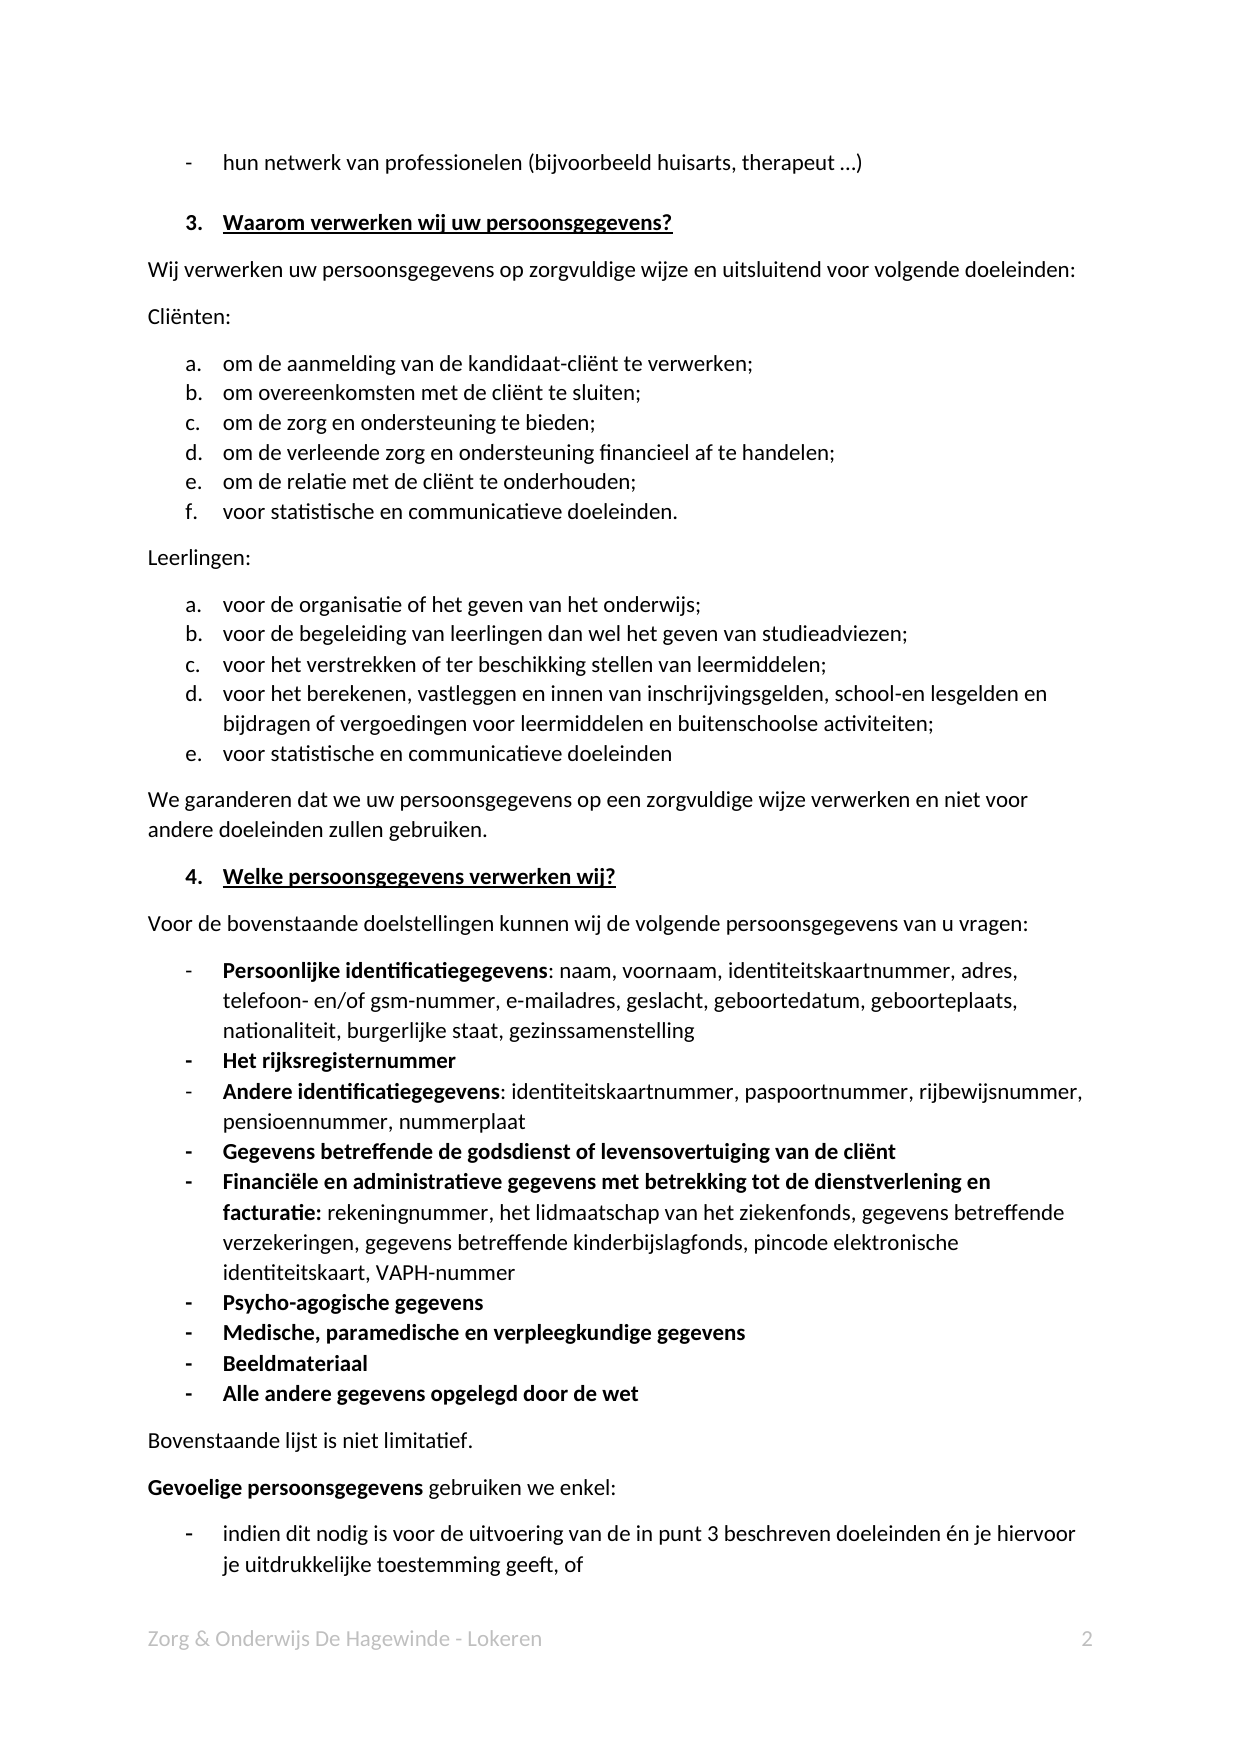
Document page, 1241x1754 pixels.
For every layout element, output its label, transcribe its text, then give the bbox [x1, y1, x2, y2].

list voor de organisatie of het geven van het onderwijs; [185, 590, 1093, 618]
list Beeldmateriaal [185, 1349, 1093, 1377]
list Waarom verwerken wij uw persoonsgegevens? [185, 208, 1093, 236]
list indien dit nodig is voor de uitvoering van de in punt 3 beschreven doeleinden én je hiervoor je uitdrukkelijke toestemming geeft, of [185, 1519, 1093, 1578]
list voor het verstrekken of ter beschikking stellen van leermiddelen; [185, 650, 1093, 678]
list om de aanmelding van de kandidaat-cliënt te verwerken; [185, 349, 1093, 377]
text Voor de bovenstaande doelstellingen kunnen wij de volgende persoonsgegevens van u vragen: [148, 909, 1093, 937]
list om de relatie met de cliënt te onderhouden; [185, 467, 1093, 495]
list hun netwerk van professionelen (bijvoorbeeld huisarts, therapeut …) [185, 148, 1093, 206]
list om de verleende zorg en ondersteuning financieel af te handelen; [185, 438, 1093, 466]
text Gevoelige persoonsgegevens gebruiken we enkel: [148, 1473, 1093, 1501]
list Financiële en administratieve gegevens met betrekking tot de dienstverlening en facturatie: rekeningnummer, het lidmaatschap van het ziekenfonds, gegevens betreffende verzekeringen, gegevens betreffende kinderbijslagfonds, pincode elektronische identiteitskaart, VAPH-nummer [185, 1167, 1093, 1286]
list om de zorg en ondersteuning te bieden; [185, 408, 1093, 436]
list Alle andere gegevens opgelegd door de wet [185, 1379, 1093, 1407]
text Cliënten: [148, 302, 1093, 330]
list Persoonlijke identificatiegegevens: naam, voornaam, identiteitskaartnummer, adres, telefoon- en/of gsm-nummer, e-mailadres, geslacht, geboortedatum, geboorteplaats, nationaliteit, burgerlijke staat, gezinssamenstelling [185, 956, 1093, 1044]
list Het rijksregisternummer [185, 1047, 1093, 1074]
list Gegevens betreffende de godsdienst of levensovertuiging van de cliënt [185, 1137, 1093, 1165]
list voor het berekenen, vastleggen en innen van inschrijvingsgelden, school-en lesgelden en bijdragen of vergoedingen voor leermiddelen en buitenschoolse activiteiten; [185, 679, 1093, 737]
list Medische, paramedische en verpleegkundige gegevens [185, 1318, 1093, 1346]
list voor statistische en communicatieve doeleinden [185, 739, 1093, 767]
text We garanderen dat we uw persoonsgegevens op een zorgvuldige wijze verwerken en niet voor andere doeleinden zullen gebruiken. [148, 785, 1093, 843]
list Welke persoonsgegevens verwerken wij? [185, 862, 1093, 890]
text Leerlingen: [148, 543, 1093, 571]
list Andere identificatiegegevens: identiteitskaartnummer, paspoortnummer, rijbewijsnummer, pensioennummer, nummerplaat [185, 1077, 1093, 1135]
text Bovenstaande lijst is niet limitatief. [148, 1426, 1093, 1454]
list Psycho-agogische gegevens [185, 1288, 1093, 1316]
text Wij verwerken uw persoonsgegevens op zorgvuldige wijze en uitsluitend voor volgende doeleinden: [148, 255, 1093, 283]
list om overeenkomsten met de cliënt te sluiten; [185, 378, 1093, 406]
list voor de begeleiding van leerlingen dan wel het geven van studieadviezen; [185, 619, 1093, 647]
list voor statistische en communicatieve doeleinden. [185, 497, 1093, 525]
